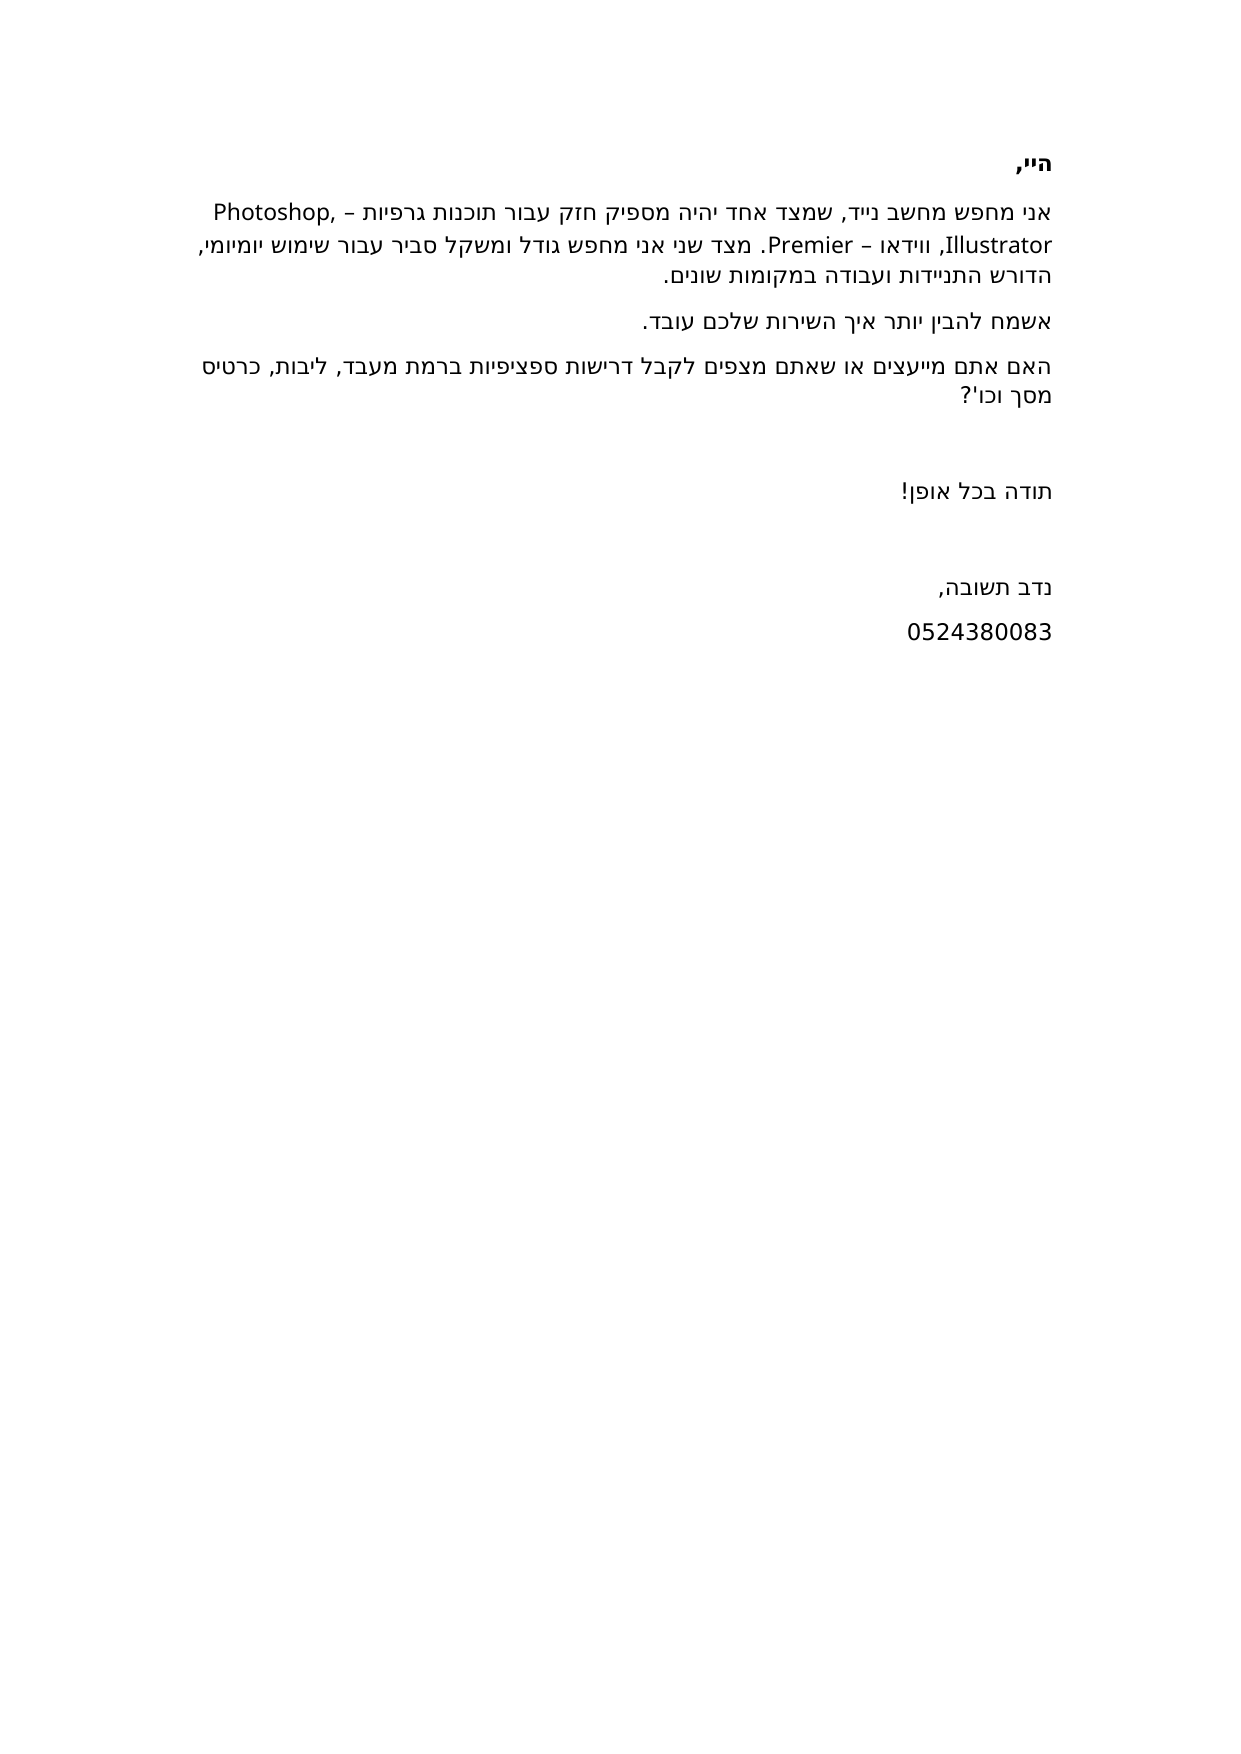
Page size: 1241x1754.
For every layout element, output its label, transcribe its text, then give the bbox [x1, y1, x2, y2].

text תודה בכל אופן! [187, 478, 1053, 504]
text 0524380083 [187, 619, 1053, 646]
text אני מחפש מחשב נייד, שמצד אחד יהיה מספיק חזק עבור תוכנות גרפיות – Photoshop, Illustrator, ווידאו – Premier. מצד שני אני מחפש גודל ומשקל סביר עבור שימוש יומיומי, הדורש התניידות ועבודה במקומות שונים. [187, 195, 1053, 289]
text אשמח להבין יותר איך השירות שלכם עובד. [187, 308, 1053, 334]
text היי, [187, 150, 1053, 177]
text האם אתם מייעצים או שאתם מצפים לקבל דרישות ספציפיות ברמת מעבד, ליבות, כרטיס מסך וכו'? [187, 353, 1053, 409]
text נדב תשובה, [187, 574, 1053, 600]
